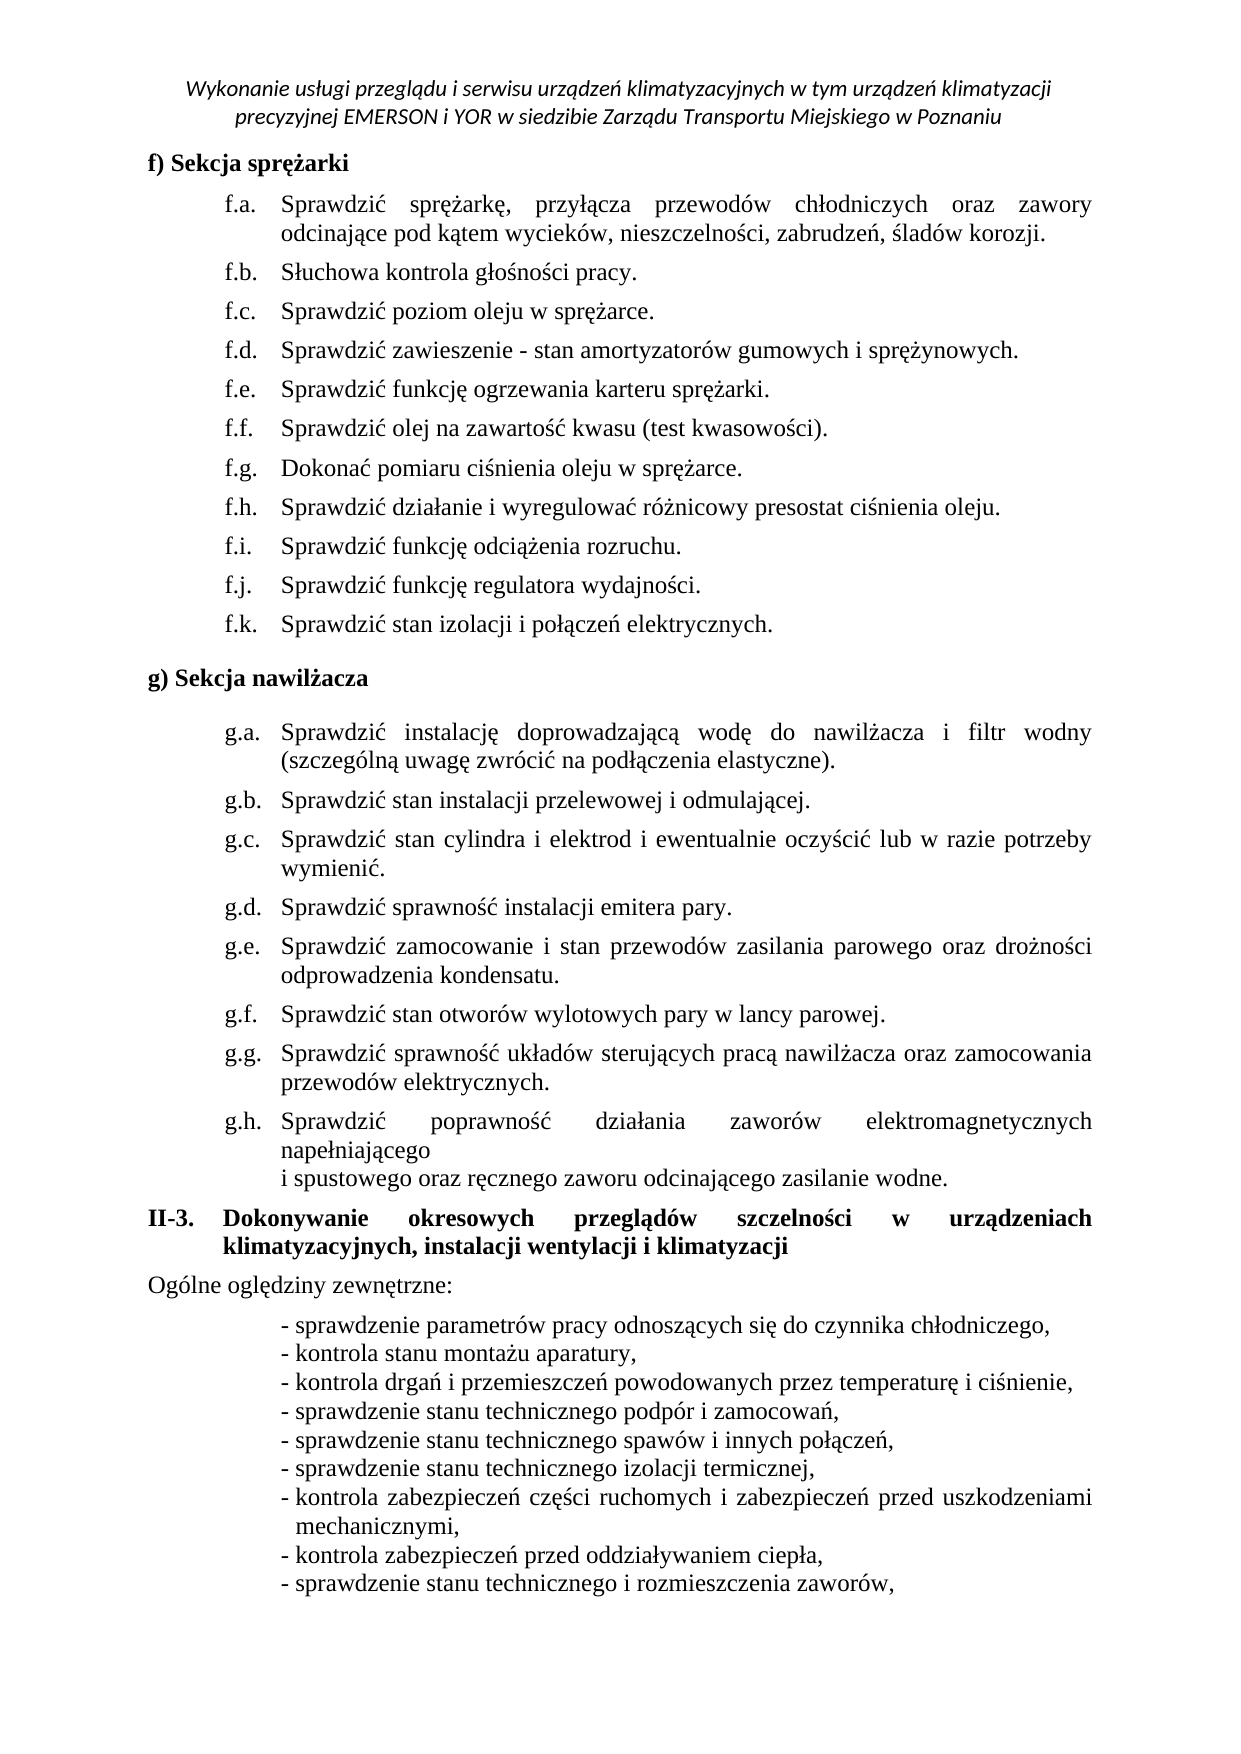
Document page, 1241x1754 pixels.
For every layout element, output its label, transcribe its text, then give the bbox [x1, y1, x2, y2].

list Sprawdzić funkcję ogrzewania karteru sprężarki. [224, 374, 1093, 403]
list Sprawdzić poziom oleju w sprężarce. [224, 296, 1093, 325]
list Dokonać pomiaru ciśnienia oleju w sprężarce. [224, 453, 1093, 481]
list Sprawdzić stan izolacji i połączeń elektrycznych. [224, 609, 1093, 638]
list Sprawdzić stan otworów wylotowych pary w lancy parowej. [224, 999, 1093, 1028]
list Sprawdzić poprawność działania zaworów elektromagnetycznych napełniającego i spustowego oraz ręcznego zaworu odcinającego zasilanie wodne. [224, 1106, 1093, 1192]
text - kontrola zabezpieczeń przed oddziaływaniem ciepła, [281, 1540, 1093, 1568]
text - kontrola stanu montażu aparatury, [281, 1338, 1093, 1367]
text II-3. Dokonywanie okresowych przeglądów szczelności w urządzeniach klimatyzacyjnych, instalacji wentylacji i klimatyzacji [148, 1203, 1093, 1260]
text - sprawdzenie stanu technicznego spawów i innych połączeń, [281, 1425, 1093, 1453]
list Sprawdzić działanie i wyregulować różnicowy presostat ciśnienia oleju. [224, 492, 1093, 521]
text - sprawdzenie parametrów pracy odnoszących się do czynnika chłodniczego, [281, 1310, 1093, 1338]
text Ogólne oględziny zewnętrzne: [148, 1271, 1093, 1299]
list Sprawdzić zamocowanie i stan przewodów zasilania parowego oraz drożności odprowadzenia kondensatu. [224, 931, 1093, 988]
list Sprawdzić olej na zawartość kwasu (test kwasowości). [224, 413, 1093, 442]
list Sprawdzić zawieszenie - stan amortyzatorów gumowych i sprężynowych. [224, 335, 1093, 364]
text - sprawdzenie stanu technicznego i rozmieszczenia zaworów, [281, 1568, 1093, 1597]
text - kontrola drgań i przemieszczeń powodowanych przez temperaturę i ciśnienie, [281, 1367, 1093, 1396]
list Sprawdzić stan cylindra i elektrod i ewentualnie oczyścić lub w razie potrzeby wymienić. [224, 824, 1093, 881]
list Sprawdzić funkcję odciążenia rozruchu. [224, 531, 1093, 560]
text g) Sekcja nawilżacza [148, 663, 1093, 692]
text - kontrola zabezpieczeń części ruchomych i zabezpieczeń przed uszkodzeniami mechanicznymi, [281, 1482, 1093, 1540]
list Sprawdzić sprawność instalacji emitera pary. [224, 892, 1093, 921]
list Sprawdzić sprężarkę, przyłącza przewodów chłodniczych oraz zawory odcinające pod kątem wycieków, nieszczelności, zabrudzeń, śladów korozji. [224, 189, 1093, 246]
list Sprawdzić sprawność układów sterujących pracą nawilżacza oraz zamocowania przewodów elektrycznych. [224, 1038, 1093, 1096]
text - sprawdzenie stanu technicznego izolacji termicznej, [281, 1453, 1093, 1482]
list Sprawdzić stan instalacji przelewowej i odmulającej. [224, 785, 1093, 813]
list Sprawdzić funkcję regulatora wydajności. [224, 570, 1093, 599]
list Sprawdzić instalację doprowadzającą wodę do nawilżacza i filtr wodny (szczególną uwagę zwrócić na podłączenia elastyczne). [224, 717, 1093, 774]
list Słuchowa kontrola głośności pracy. [224, 257, 1093, 286]
text f) Sekcja sprężarki [148, 148, 1093, 176]
text - sprawdzenie stanu technicznego podpór i zamocowań, [281, 1396, 1093, 1425]
